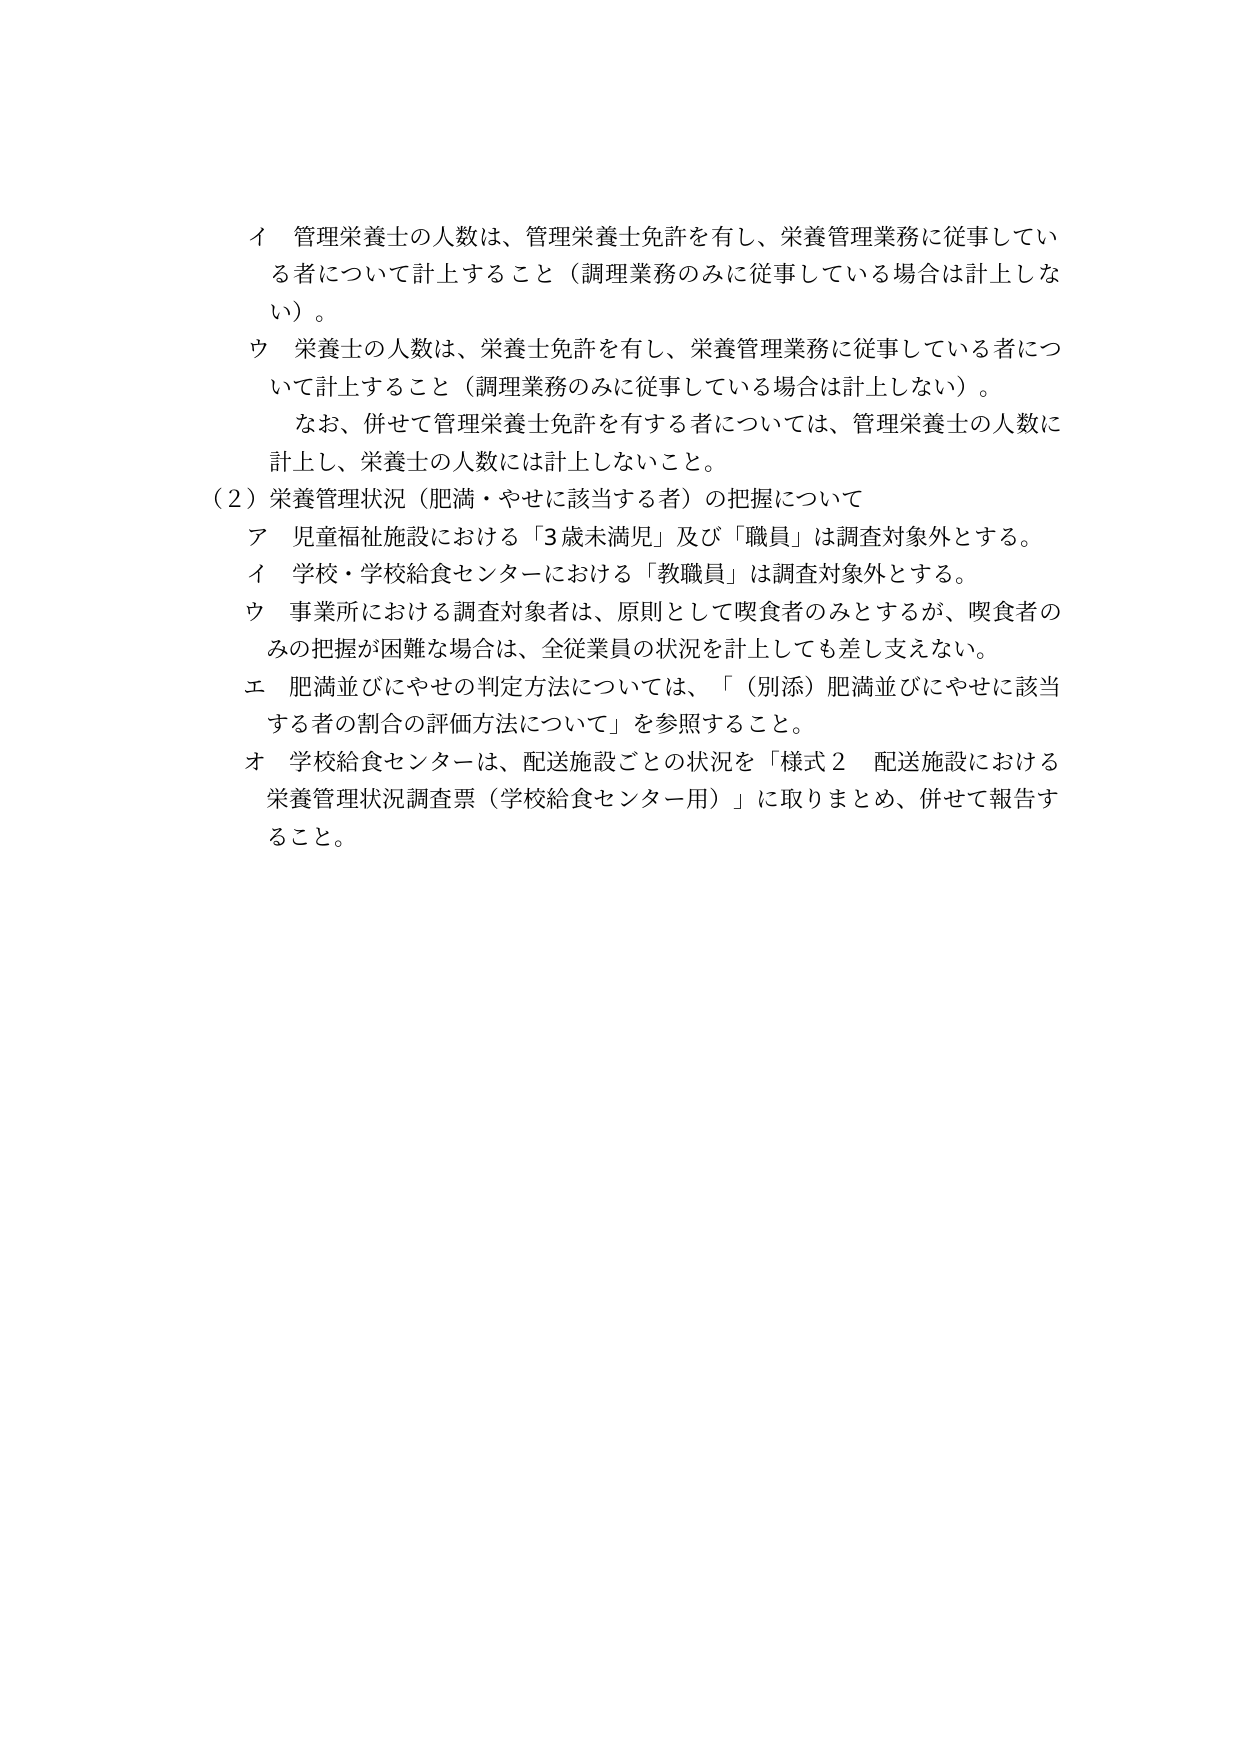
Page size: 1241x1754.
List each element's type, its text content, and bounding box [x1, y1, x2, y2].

text イ 学校・学校給食センターにおける「教職員」は調査対象外とする。 [177, 554, 1063, 592]
text エ 肥満並びにやせの判定方法については、「（別添）肥満並びにやせに該当する者の割合の評価方法について」を参照すること。 [243, 667, 1063, 742]
text ア 児童福祉施設における「3歳未満児」及び「職員」は調査対象外とする。 [177, 517, 1063, 554]
text ウ 栄養士の人数は、栄養士免許を有し、栄養管理業務に従事している者について計上すること（調理業務のみに従事している場合は計上しない）。 [177, 329, 1063, 404]
text （２）栄養管理状況（肥満・やせに該当する者）の把握について [177, 479, 1063, 517]
text イ 管理栄養士の人数は、管理栄養士免許を有し、栄養管理業務に従事している者について計上すること（調理業務のみに従事している場合は計上しない）。 [177, 217, 1063, 329]
text ウ 事業所における調査対象者は、原則として喫食者のみとするが、喫食者のみの把握が困難な場合は、全従業員の状況を計上しても差し支えない。 [243, 592, 1063, 667]
text なお、併せて管理栄養士免許を有する者については、管理栄養士の人数に計上し、栄養士の人数には計上しないこと。 [177, 404, 1063, 479]
text オ 学校給食センターは、配送施設ごとの状況を「様式２ 配送施設における栄養管理状況調査票（学校給食センター用）」に取りまとめ、併せて報告すること。 [243, 742, 1063, 854]
